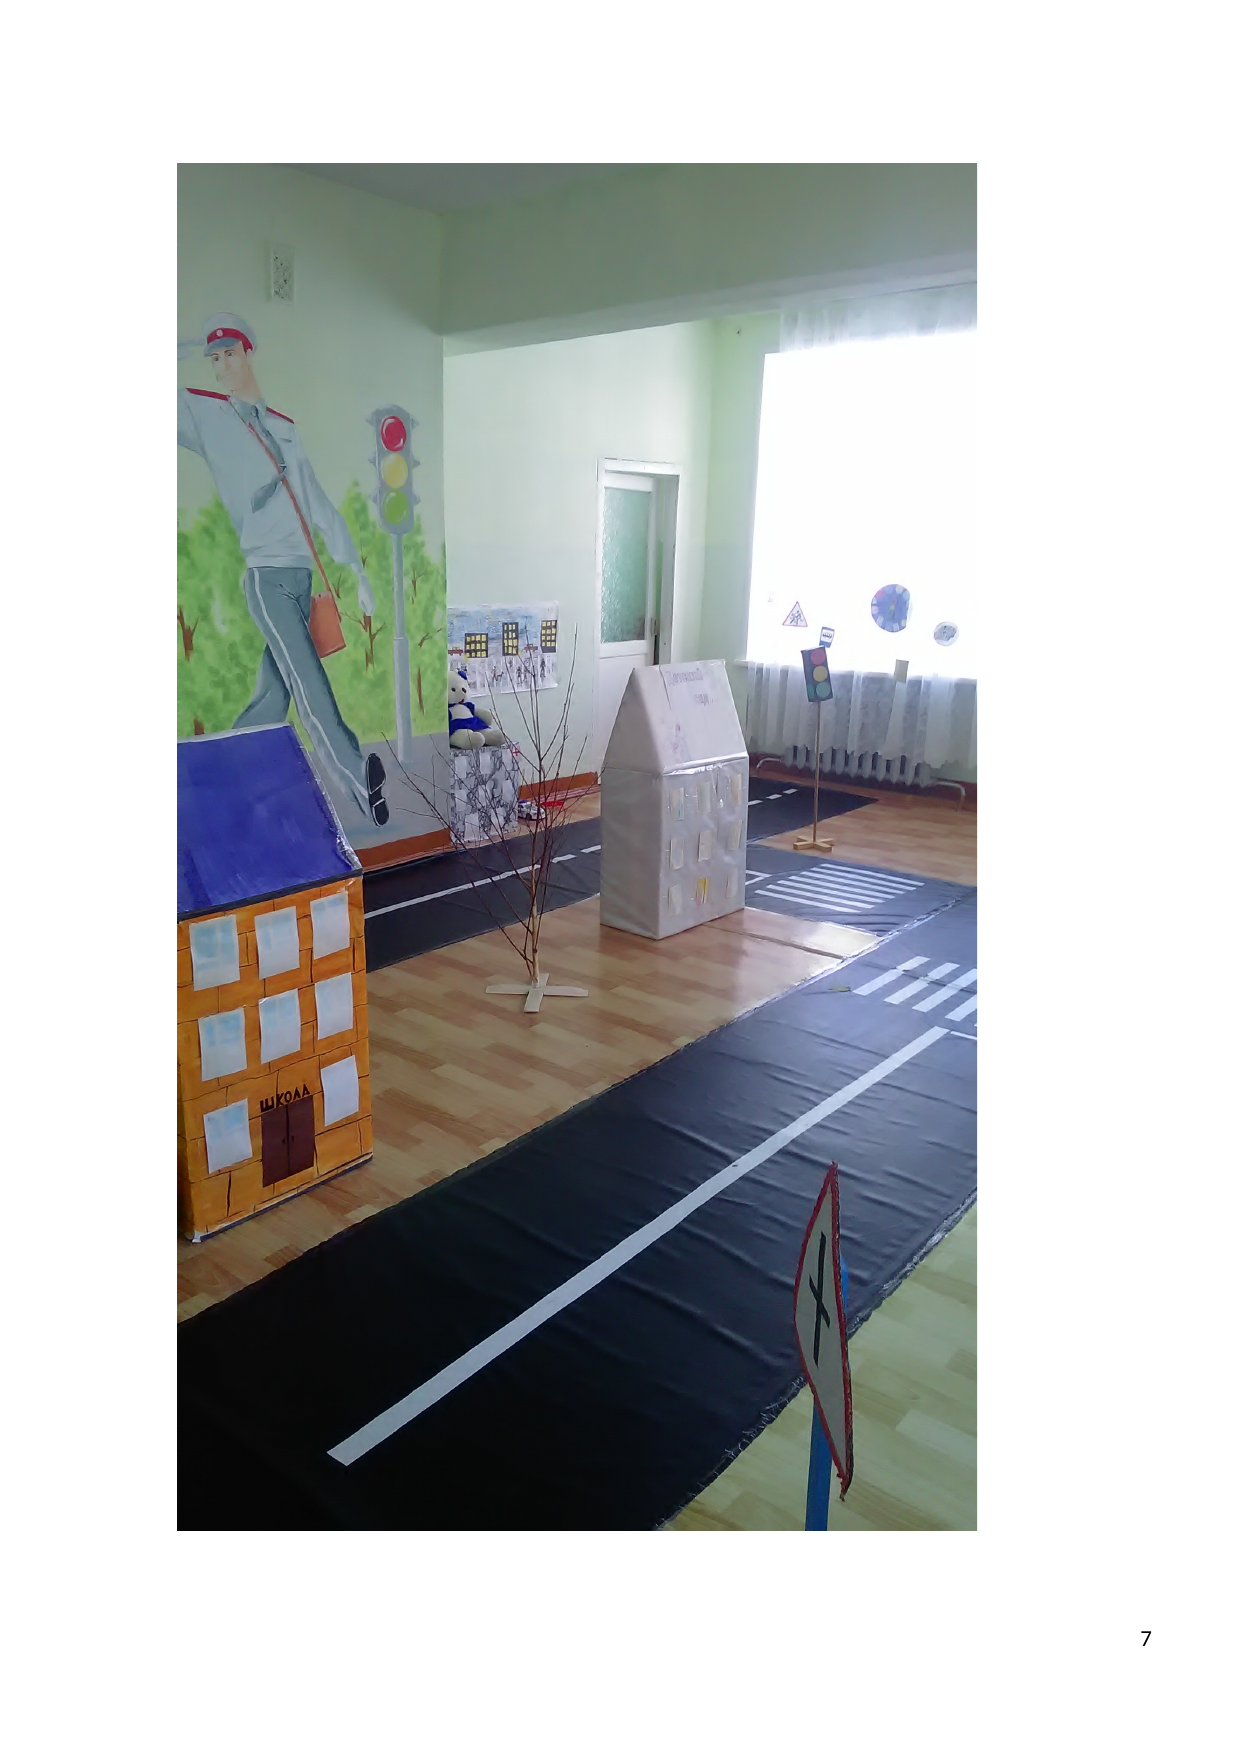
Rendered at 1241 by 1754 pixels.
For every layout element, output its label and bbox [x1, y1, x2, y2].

picture [177, 163, 978, 1531]
